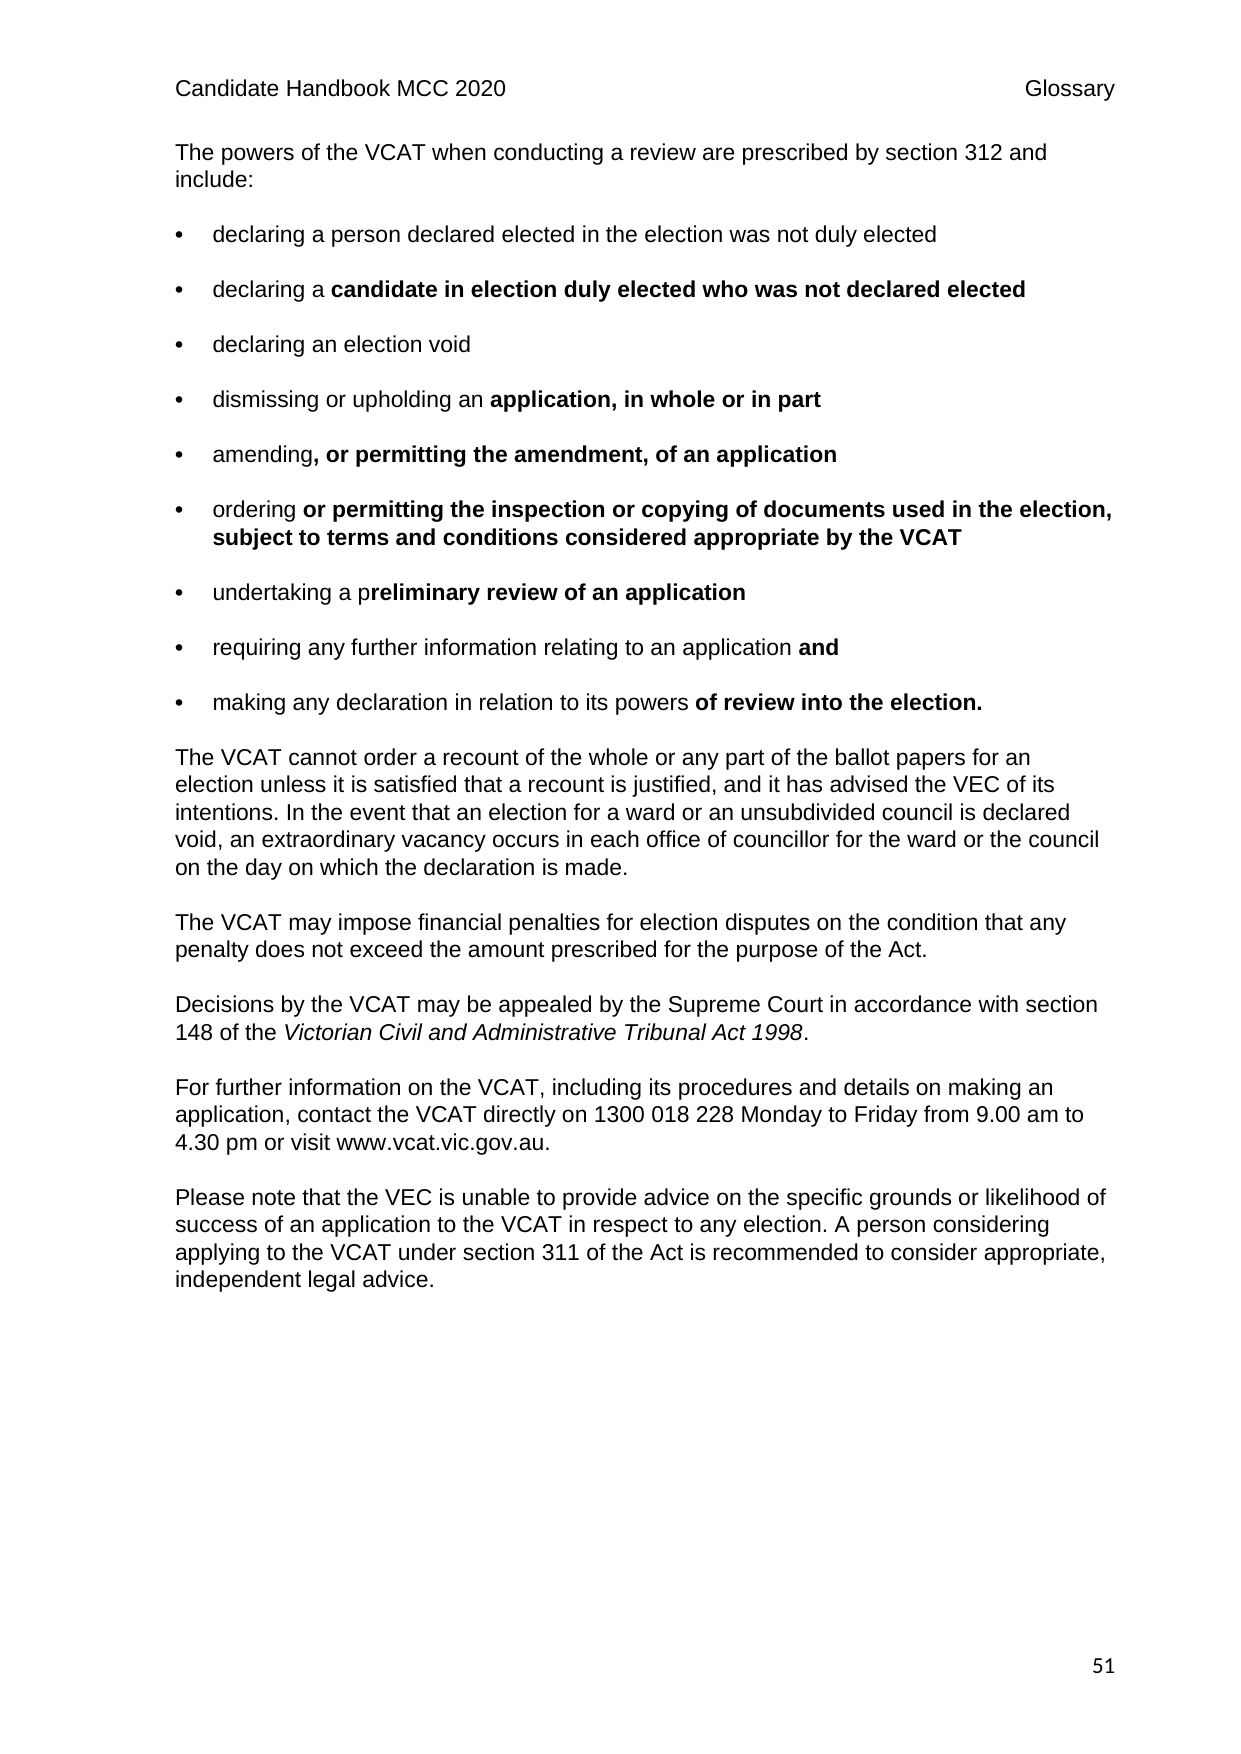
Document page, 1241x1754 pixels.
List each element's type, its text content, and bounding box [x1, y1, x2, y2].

text amending, or permitting the amendment, of an application [175, 440, 1115, 468]
text requiring any further information relating to an application and [175, 633, 1115, 660]
text Decisions by the VCAT may be appealed by the Supreme Court in accordance with section 148 of the Victorian Civil and Administrative Tribunal Act 1998. [175, 990, 1115, 1045]
text The VCAT may impose financial penalties for election disputes on the condition that any penalty does not exceed the amount prescribed for the purpose of the Act. [175, 908, 1115, 963]
text declaring a person declared elected in the election was not duly elected [175, 220, 1115, 248]
text making any declaration in relation to its powers of review into the election. [175, 688, 1115, 715]
text declaring an election void [175, 330, 1115, 358]
text declaring a candidate in election duly elected who was not declared elected [175, 275, 1115, 303]
text ordering or permitting the inspection or copying of documents used in the election, subject to terms and conditions considered appropriate by the VCAT [175, 495, 1115, 550]
text Please note that the VEC is unable to provide advice on the specific grounds or likelihood of success of an application to the VCAT in respect to any election. A person considering applying to the VCAT under section 311 of the Act is recommended to consider appropriate, independent legal advice. [175, 1183, 1115, 1293]
text The VCAT cannot order a recount of the whole or any part of the ballot papers for an election unless it is satisfied that a recount is justified, and it has advised the VEC of its intentions. In the event that an election for a ward or an unsubdivided council is declared void, an extraordinary vacancy occurs in each office of councillor for the ward or the council on the day on which the declaration is made. [175, 743, 1115, 880]
text undertaking a preliminary review of an application [175, 578, 1115, 605]
text For further information on the VCAT, including its procedures and details on making an application, contact the VCAT directly on 1300 018 228 Monday to Friday from 9.00 am to 4.30 pm or visit www.vcat.vic.gov.au. [175, 1073, 1115, 1155]
text dismissing or upholding an application, in whole or in part [175, 385, 1115, 413]
text The powers of the VCAT when conducting a review are prescribed by section 312 and include: [175, 138, 1115, 193]
